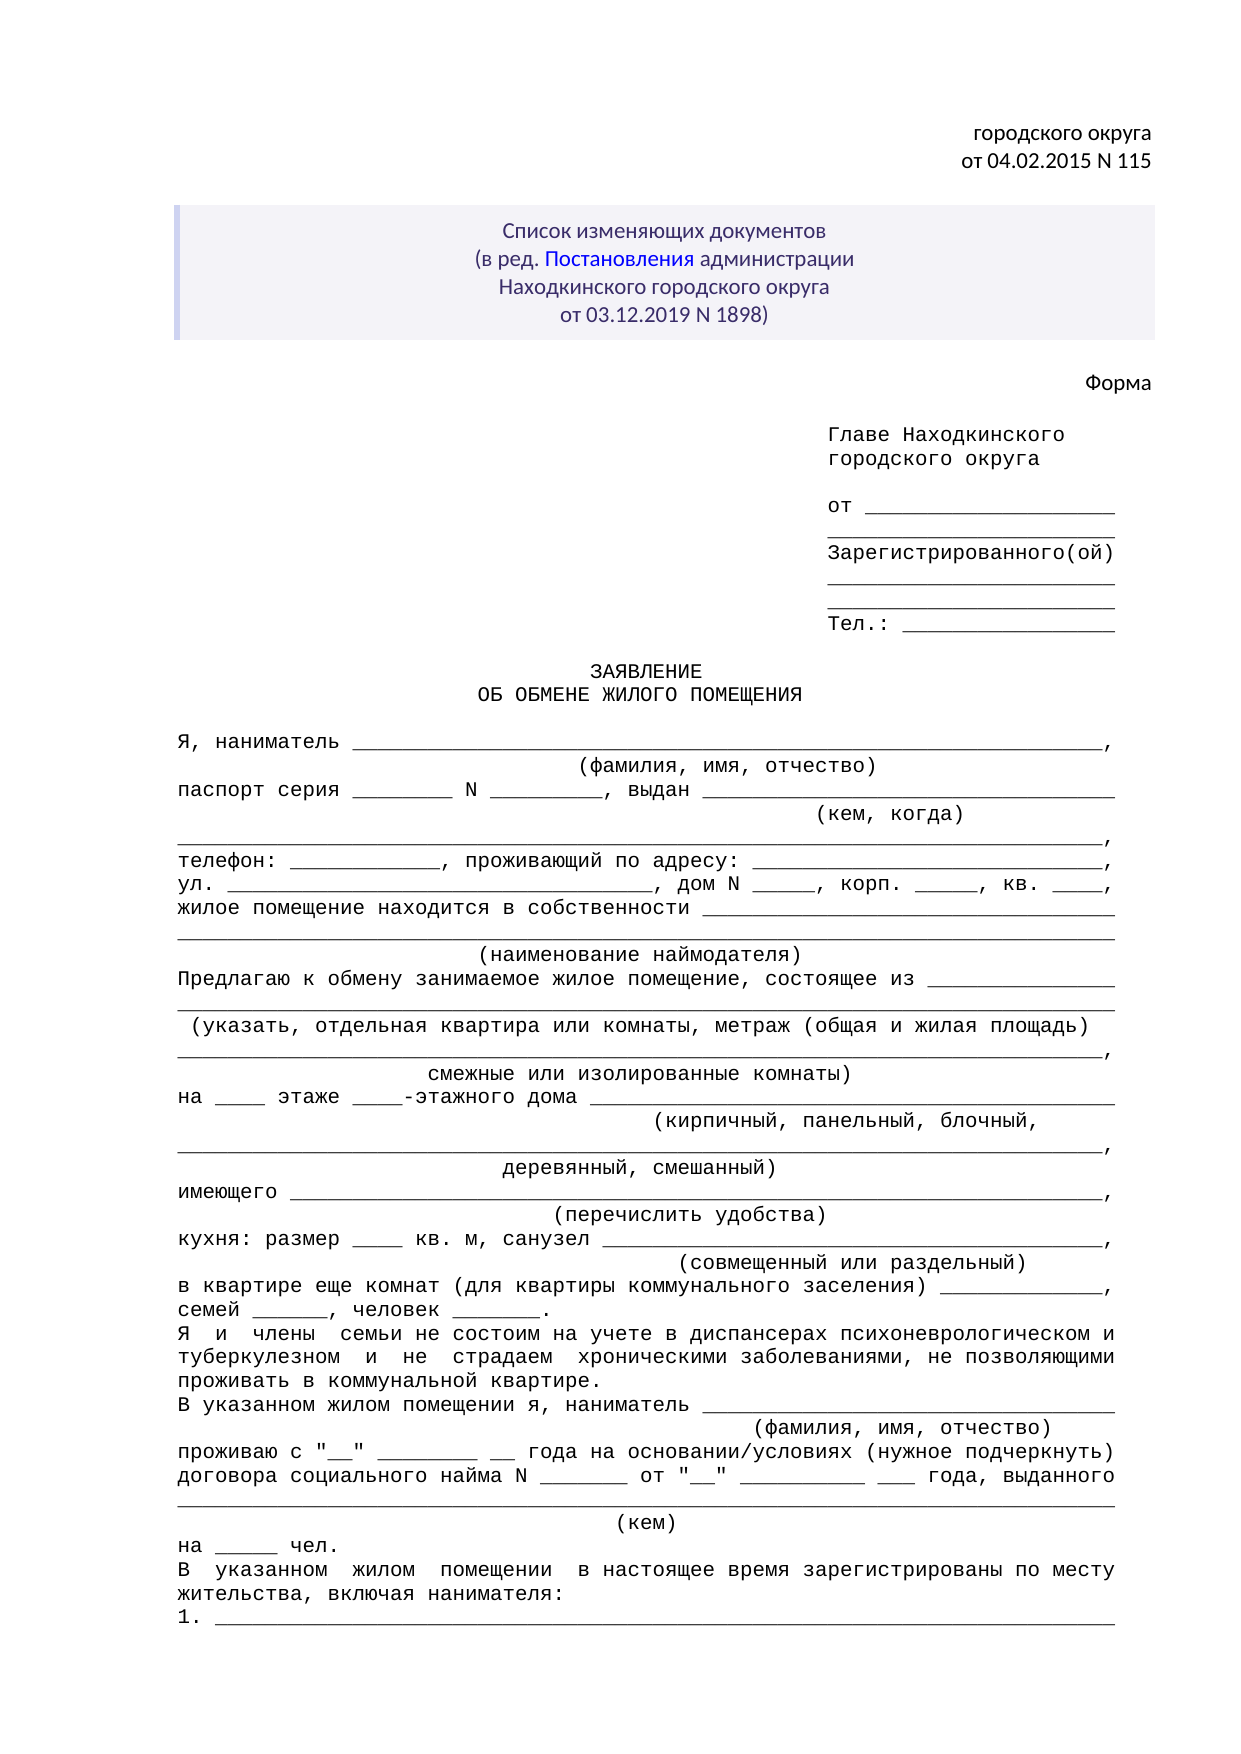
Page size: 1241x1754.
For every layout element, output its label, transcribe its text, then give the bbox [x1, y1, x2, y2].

text Я, наниматель ____________________________________________________________, [177, 732, 1152, 755]
text жилое помещение находится в собственности _________________________________ [177, 897, 1152, 921]
text ЗАЯВЛЕНИЕ [177, 661, 1152, 684]
text Зарегистрированного(ой) [177, 542, 1152, 566]
text __________________________________________________________________________, [177, 826, 1152, 850]
text ул. __________________________________, дом N _____, корп. _____, кв. ____, [177, 873, 1152, 897]
text проживать в коммунальной квартире. [177, 1370, 1152, 1394]
text Главе Находкинского [177, 424, 1152, 448]
text имеющего _________________________________________________________________, [177, 1181, 1152, 1204]
text Предлагаю к обмену занимаемое жилое помещение, состоящее из _______________ [177, 968, 1152, 992]
text _______________________ [177, 590, 1152, 613]
text паспорт серия ________ N _________, выдан _________________________________ [177, 779, 1152, 802]
text на _____ чел. [177, 1536, 1152, 1559]
text (фамилия, имя, отчество) [177, 755, 1152, 779]
text деревянный, смешанный) [177, 1157, 1152, 1181]
text (фамилия, имя, отчество) [177, 1417, 1152, 1441]
text (совмещенный или раздельный) [177, 1252, 1152, 1275]
text от 04.02.2015 N 115 [177, 146, 1152, 174]
text ОБ ОБМЕНЕ ЖИЛОГО ПОМЕЩЕНИЯ [177, 684, 1152, 708]
text на ____ этаже ____-этажного дома __________________________________________ [177, 1086, 1152, 1110]
text (кирпичный, панельный, блочный, [177, 1110, 1152, 1133]
text В указанном жилом помещении я, наниматель _________________________________ [177, 1394, 1152, 1417]
text от ____________________ [177, 495, 1152, 519]
text _______________________ [177, 566, 1152, 590]
text смежные или изолированные комнаты) [177, 1063, 1152, 1086]
text Я и члены семьи не состоим на учете в диспансерах психоневрологическом и [177, 1323, 1152, 1346]
text в квартире еще комнат (для квартиры коммунального заселения) _____________, [177, 1275, 1152, 1299]
text __________________________________________________________________________, [177, 1133, 1152, 1157]
text (перечислить удобства) [177, 1204, 1152, 1228]
text (кем, когда) [177, 802, 1152, 826]
text _______________________ [177, 519, 1152, 542]
text ___________________________________________________________________________ [177, 992, 1152, 1015]
text Форма [177, 368, 1152, 396]
text туберкулезном и не страдаем хроническими заболеваниями, не позволяющими [177, 1346, 1152, 1370]
text (указать, отдельная квартира или комнаты, метраж (общая и жилая площадь) [177, 1015, 1152, 1039]
text ___________________________________________________________________________ [177, 1488, 1152, 1512]
text кухня: размер ____ кв. м, санузел ________________________________________, [177, 1228, 1152, 1252]
text договора социального найма N _______ от "__" __________ ___ года, выданного [177, 1464, 1152, 1488]
text жительства, включая нанимателя: [177, 1583, 1152, 1606]
text (кем) [177, 1512, 1152, 1536]
text ___________________________________________________________________________ [177, 921, 1152, 944]
text городского округа [177, 118, 1152, 146]
text (наименование наймодателя) [177, 944, 1152, 968]
text телефон: ____________, проживающий по адресу: ____________________________, [177, 850, 1152, 873]
text городского округа [177, 448, 1152, 471]
table_header Список изменяющих документов (в ред. Постановления администрации Находкинского городского округа от 03.12.2019 N 1898) [180, 205, 1149, 340]
text проживаю с "__" ________ __ года на основании/условиях (нужное подчеркнуть) [177, 1441, 1152, 1464]
text В указанном жилом помещении в настоящее время зарегистрированы по месту [177, 1559, 1152, 1583]
text __________________________________________________________________________, [177, 1039, 1152, 1063]
text Тел.: _________________ [177, 613, 1152, 637]
text 1. ________________________________________________________________________ [177, 1606, 1152, 1630]
text семей ______, человек _______. [177, 1299, 1152, 1323]
